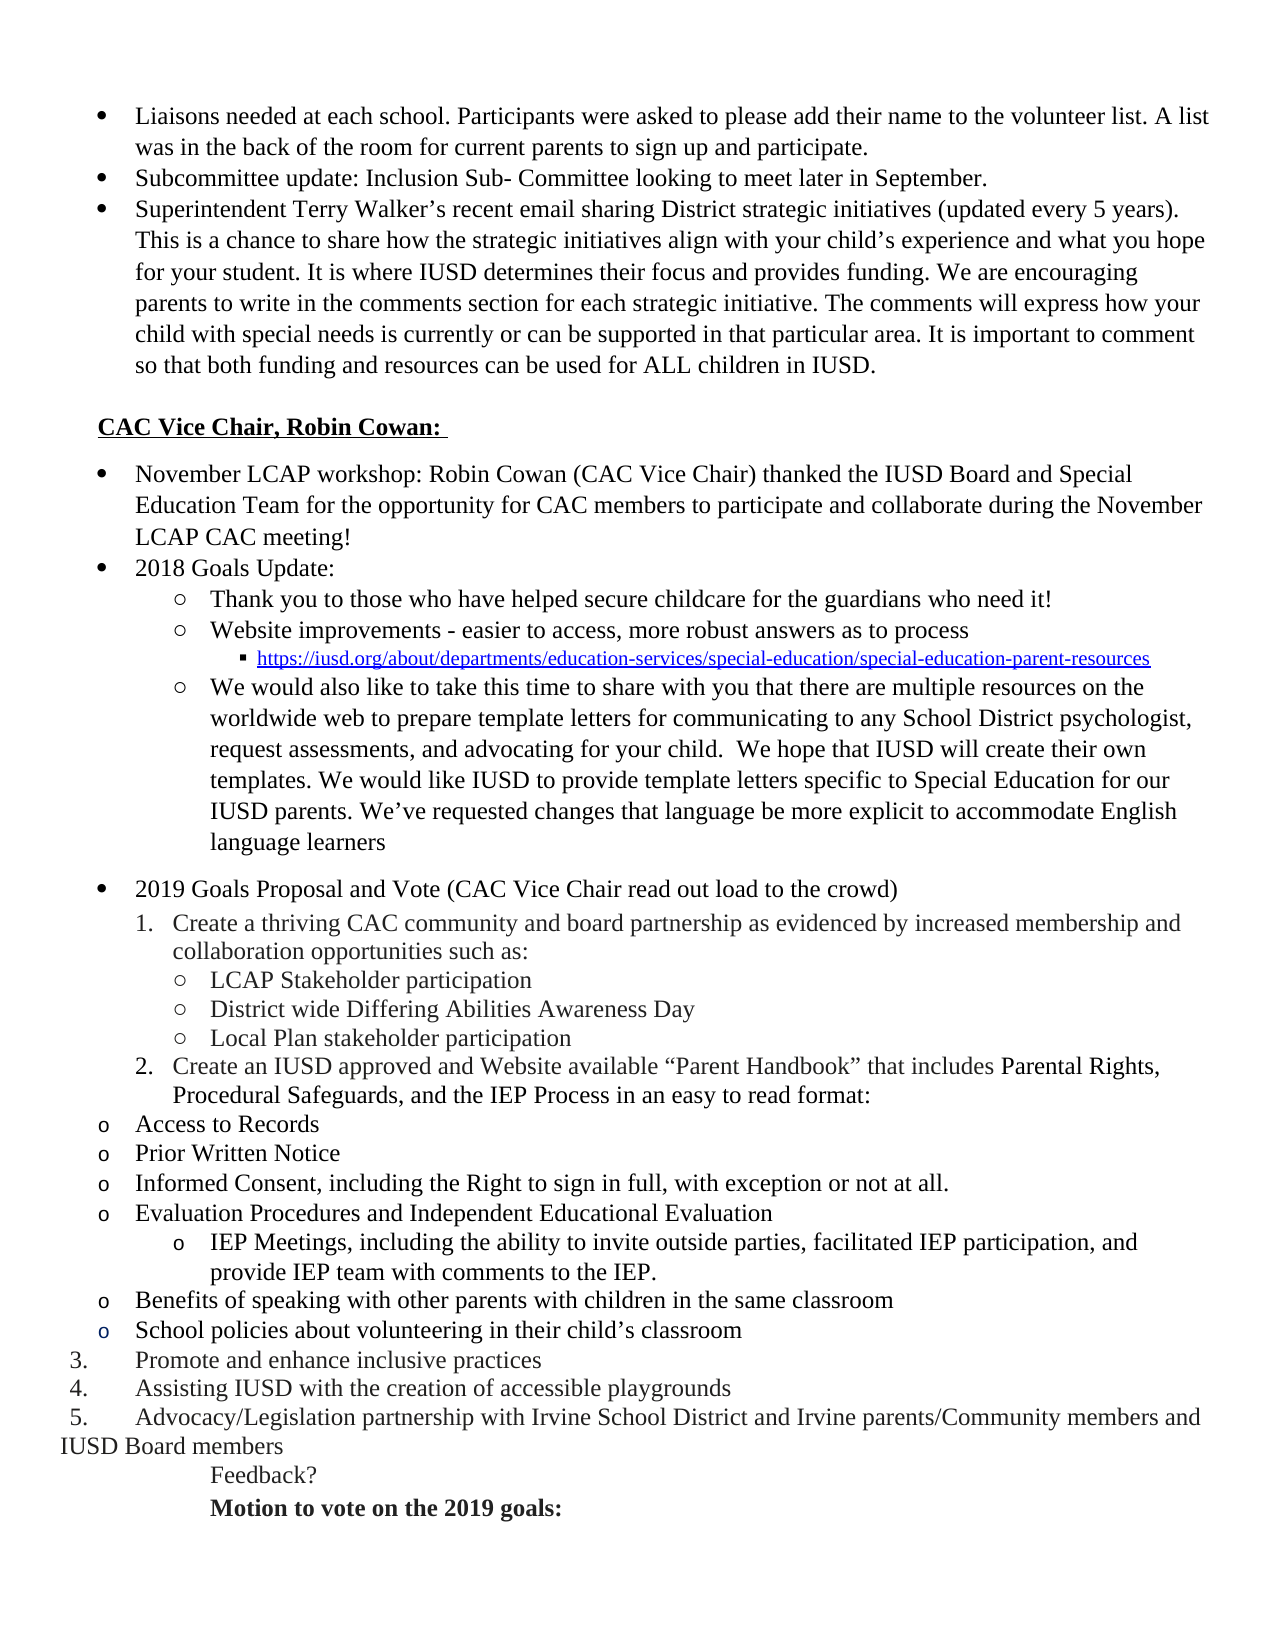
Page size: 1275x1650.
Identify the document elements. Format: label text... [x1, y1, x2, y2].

list 2018 Goals Update: [97, 553, 1215, 581]
list Prior Written Notice [60, 1138, 1215, 1168]
list Informed Consent, including the Right to sign in full, with exception or not at all. [60, 1168, 1215, 1198]
list Website improvements - easier to access, more robust answers as to process [172, 615, 1215, 643]
list https://iusd.org/about/departments/education-services/special-education/special-education-parent-resources [238, 646, 1215, 670]
list Access to Records [60, 1109, 1215, 1138]
list Create a thriving CAC community and board partnership as evidenced by increased membership and collaboration opportunities such as: [135, 908, 1215, 965]
text CAC Vice Chair, Robin Cowan: [97, 412, 1215, 441]
list Liaisons needed at each school. Participants were asked to please add their name to the volunteer list. A list was in the back of the room for current parents to sign up and participate. [97, 101, 1215, 161]
list November LCAP workshop: Robin Cowan (CAC Vice Chair) thanked the IUSD Board and Special Education Team for the opportunity for CAC members to participate and collaborate during the November LCAP CAC meeting! [97, 459, 1215, 550]
list Create an IUSD approved and Website available “Parent Handbook” that includes Parental Rights, Procedural Safeguards, and the IEP Process in an easy to read format: [135, 1051, 1215, 1109]
list Promote and enhance inclusive practices [60, 1345, 1215, 1373]
list LCAP Stakeholder participation [172, 965, 1215, 994]
list Advocacy/Legislation partnership with Irvine School District and Irvine parents/Community members and IUSD Board members [60, 1402, 1215, 1460]
list Local Plan stakeholder participation [172, 1023, 1215, 1051]
list Assisting IUSD with the creation of accessible playgrounds [60, 1373, 1215, 1402]
text Feedback? [210, 1460, 1215, 1488]
list Benefits of speaking with other parents with children in the same classroom [60, 1286, 1215, 1315]
text Motion to vote on the 2019 goals: [210, 1493, 1215, 1521]
list School policies about volunteering in their child’s classroom [60, 1315, 1215, 1345]
list IEP Meetings, including the ability to invite outside parties, facilitated IEP participation, and provide IEP team with comments to the IEP. [172, 1227, 1215, 1286]
list Thank you to those who have helped secure childcare for the guardians who need it! [172, 584, 1215, 612]
list Superintendent Terry Walker’s recent email sharing District strategic initiatives (updated every 5 years). This is a chance to share how the strategic initiatives align with your child’s experience and what you hope for your student. It is where IUSD determines their focus and provides funding. We are encouraging parents to write in the comments section for each strategic initiative. The comments will express how your child with special needs is currently or can be supported in that particular area. It is important to comment so that both funding and resources can be used for ALL children in IUSD. [97, 194, 1215, 378]
list Subcommittee update: Inclusion Sub- Committee looking to meet later in September. [97, 163, 1215, 192]
list District wide Differing Abilities Awareness Day [172, 994, 1215, 1023]
list We would also like to take this time to share with you that there are multiple resources on the worldwide web to prepare template letters for communicating to any School District psychologist, request assessments, and advocating for your child. We hope that IUSD will create their own templates. We would like IUSD to provide template letters specific to Special Education for our IUSD parents. We’ve requested changes that language be more explicit to accommodate English language learners [172, 672, 1215, 856]
list Evaluation Procedures and Independent Educational Evaluation [60, 1198, 1215, 1227]
list 2019 Goals Proposal and Vote (CAC Vice Chair read out load to the crowd) [97, 874, 1215, 903]
